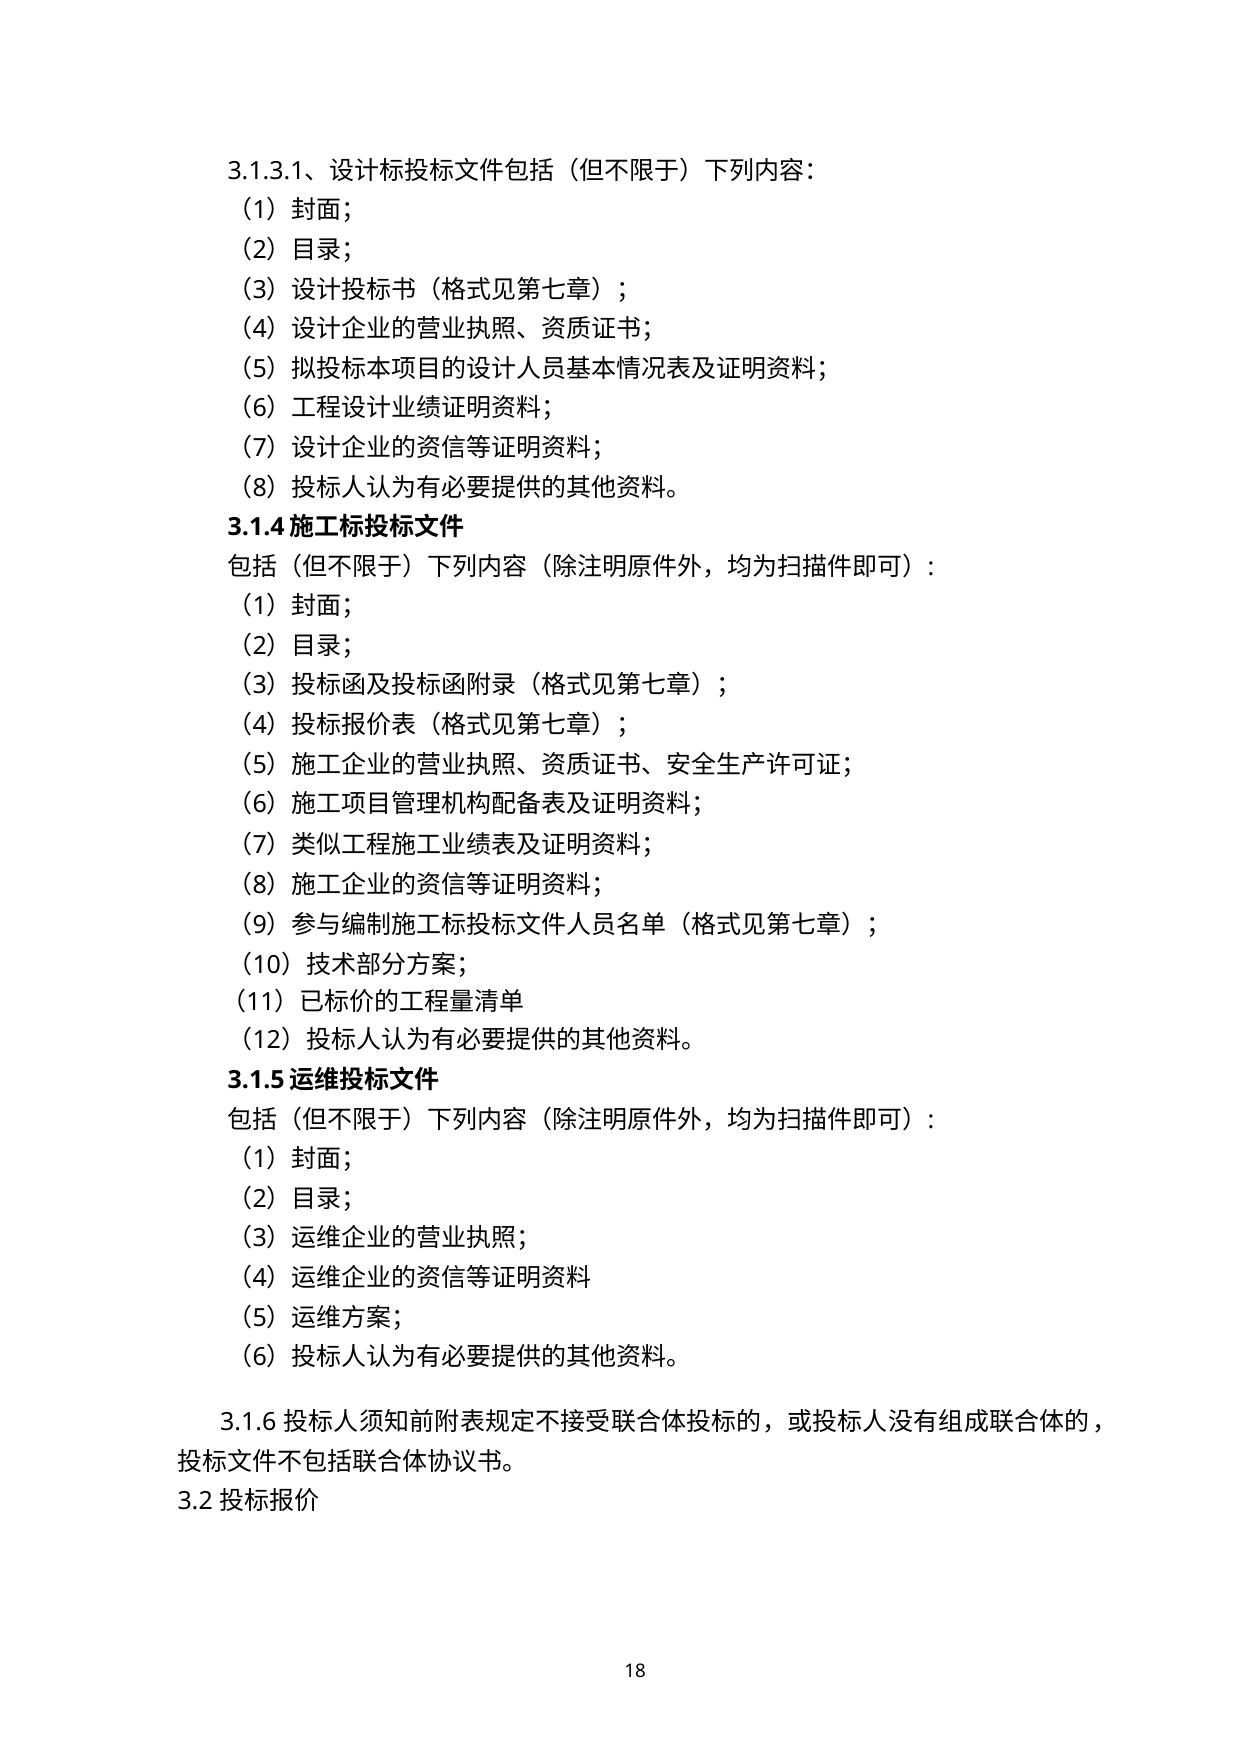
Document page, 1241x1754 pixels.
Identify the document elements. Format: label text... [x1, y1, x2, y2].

text （6）投标人认为有必要提供的其他资料。 [177, 1334, 1092, 1373]
text （11）已标价的工程量清单 [177, 981, 1092, 1017]
text （9）参与编制施工标投标文件人员名单（格式见第七章）； [177, 902, 1092, 941]
text （5）拟投标本项目的设计人员基本情况表及证明资料； [177, 346, 1092, 385]
text （5）施工企业的营业执照、资质证书、安全生产许可证； [177, 741, 1092, 781]
text （3）运维企业的营业执照； [177, 1215, 1092, 1255]
text （10）技术部分方案； [177, 941, 1092, 981]
text （6）工程设计业绩证明资料； [177, 385, 1092, 425]
text （1）封面； [177, 583, 1092, 623]
text （6）施工项目管理机构配备表及证明资料； [177, 781, 1092, 821]
text （4）运维企业的资信等证明资料 [177, 1255, 1092, 1294]
text （8）投标人认为有必要提供的其他资料。 [177, 464, 1092, 504]
text （1）封面； [177, 1136, 1092, 1176]
text 3.1.5运维投标文件 [177, 1057, 1092, 1096]
text 3.1.3.1、设计标投标文件包括（但不限于）下列内容： [177, 148, 1092, 187]
text （7）类似工程施工业绩表及证明资料； [177, 821, 1092, 862]
text （8）施工企业的资信等证明资料； [177, 862, 1092, 902]
text 包括（但不限于）下列内容（除注明原件外，均为扫描件即可）: [177, 543, 1092, 583]
text （12）投标人认为有必要提供的其他资料。 [177, 1017, 1092, 1057]
text （2）目录； [177, 623, 1092, 662]
text （4）投标报价表（格式见第七章）； [177, 702, 1092, 741]
text （7）设计企业的资信等证明资料； [177, 425, 1092, 464]
text （1）封面； [177, 187, 1092, 227]
text （2）目录； [177, 227, 1092, 266]
text （2）目录； [177, 1176, 1092, 1215]
text 3.1.6 投标人须知前附表规定不接受联合体投标的，或投标人没有组成联合体的，投标文件不包括联合体协议书。 [177, 1399, 1092, 1478]
text （4）设计企业的营业执照、资质证书； [177, 306, 1092, 346]
text 包括（但不限于）下列内容（除注明原件外，均为扫描件即可）: [177, 1096, 1092, 1136]
text （3）投标函及投标函附录（格式见第七章）； [177, 662, 1092, 702]
text 3.1.4施工标投标文件 [177, 504, 1092, 543]
text （3）设计投标书（格式见第七章）； [177, 266, 1092, 306]
text 3.2 投标报价 [177, 1478, 1092, 1517]
text （5）运维方案； [177, 1294, 1092, 1334]
